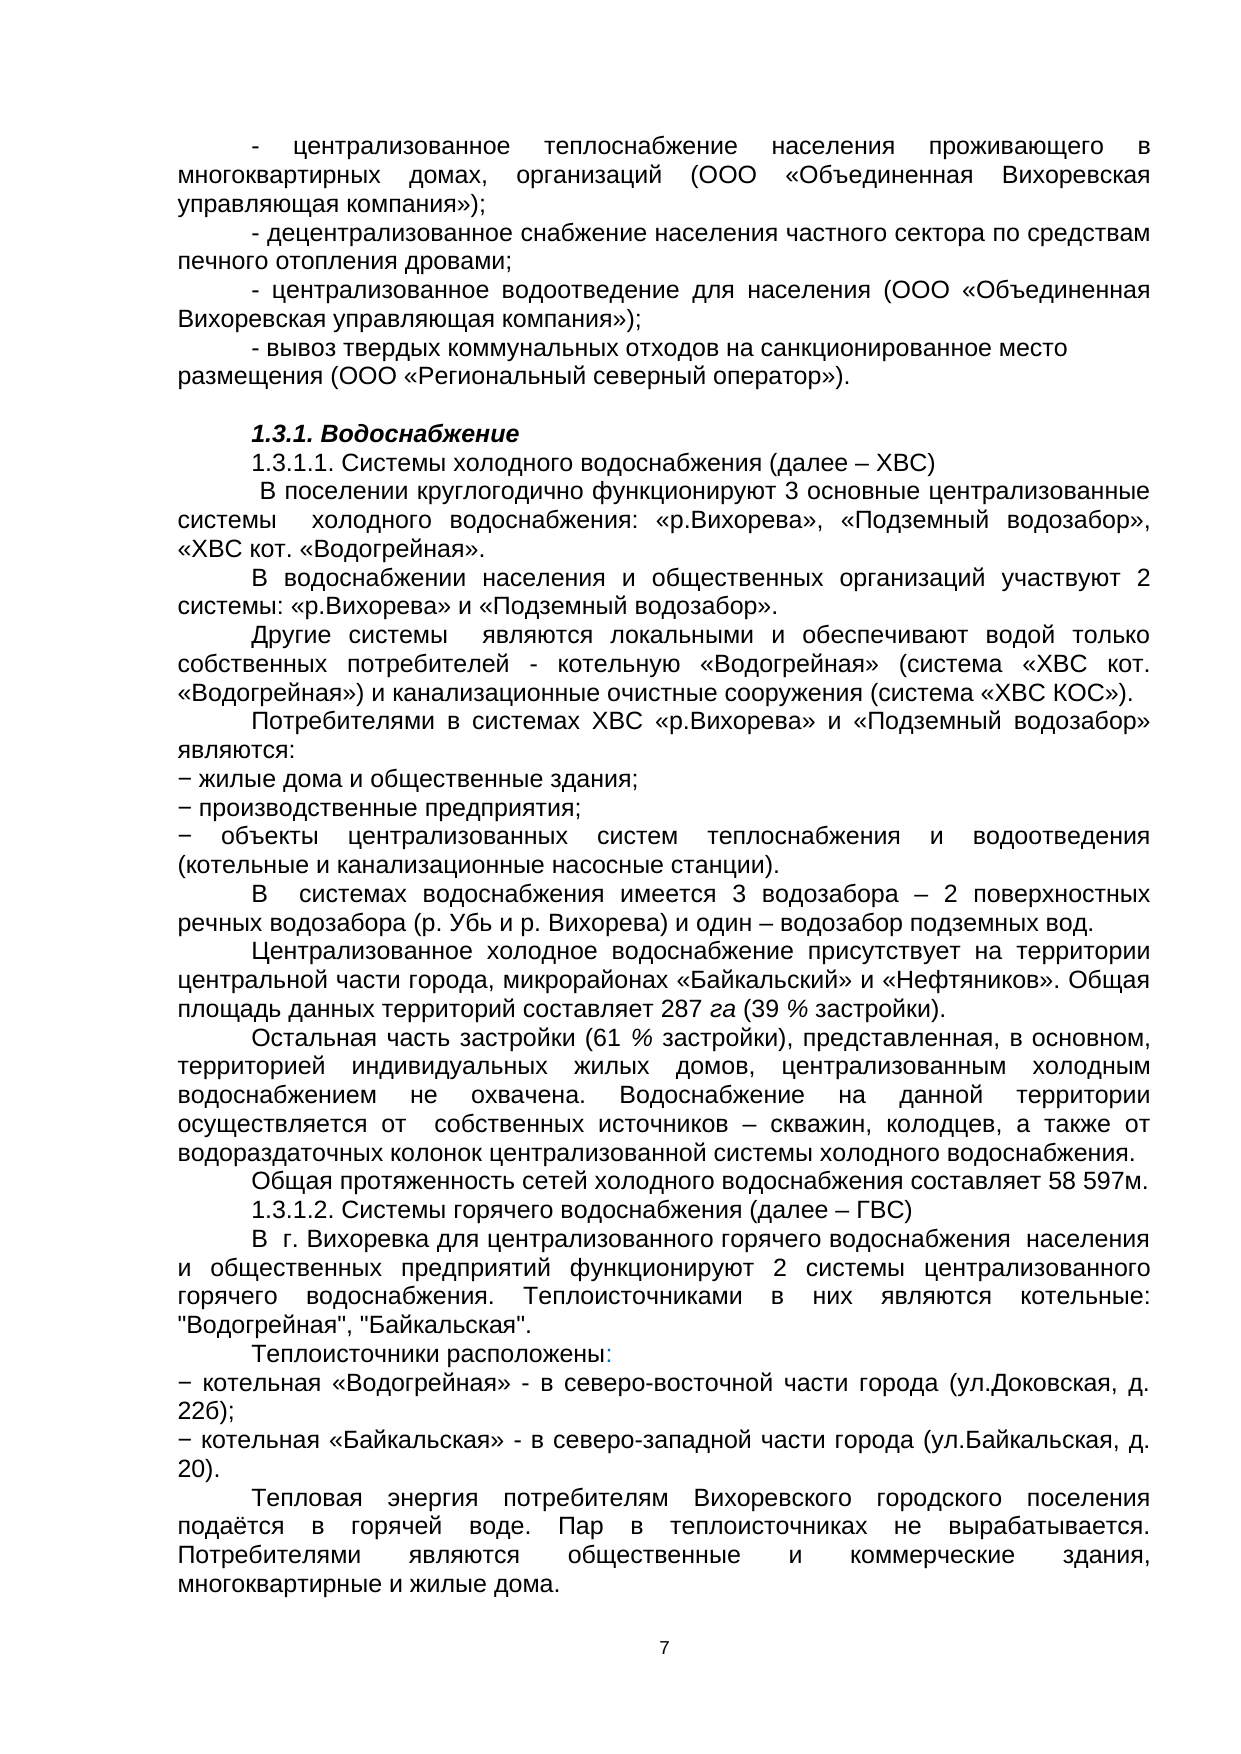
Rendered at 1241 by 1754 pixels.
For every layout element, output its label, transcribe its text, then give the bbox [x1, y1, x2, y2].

text - вывоз твердых коммунальных отходов на санкционированное место размещения (ООО «Региональный северный оператор»). [177, 333, 1152, 390]
text В поселении круглогодично функционируют 3 основные централизованные системы холодного водоснабжения: «р.Вихорева», «Подземный водозабор», «ХВС кот. «Водогрейная». [177, 476, 1152, 563]
text − жилые дома и общественные здания; [177, 764, 1152, 793]
text − объекты централизованных систем теплоснабжения и водоотведения (котельные и канализационные насосные станции). [177, 821, 1152, 879]
subtitle 1.3.1. Водоснабжение [177, 419, 1152, 448]
text Потребителями в системах ХВС «р.Вихорева» и «Подземный водозабор» являются: [177, 706, 1152, 764]
text В водоснабжении населения и общественных организаций участвуют 2 системы: «р.Вихорева» и «Подземный водозабор». [177, 563, 1152, 620]
text Другие системы являются локальными и обеспечивают водой только собственных потребителей - котельную «Водогрейная» (система «ХВС кот. «Водогрейная») и канализационные очистные сооружения (система «ХВС КОС»). [177, 620, 1152, 706]
text 1.3.1.1. Системы холодного водоснабжения (далее – ХВС) [177, 448, 1152, 476]
text − котельная «Байкальская» - в северо-западной части города (ул.Байкальская, д. 20). [177, 1425, 1152, 1483]
text - централизованное водоотведение для населения (ООО «Объединенная Вихоревская управляющая компания»); [177, 275, 1152, 333]
text В системах водоснабжения имеется 3 водозабора – 2 поверхностных речных водозабора (р. Убь и р. Вихорева) и один – водозабор подземных вод. [177, 879, 1152, 936]
text Теплоисточники расположены: [177, 1339, 1152, 1368]
text - централизованное теплоснабжение населения проживающего в многоквартирных домах, организаций (ООО «Объединенная Вихоревская управляющая компания»); [177, 131, 1152, 218]
text − котельная «Водогрейная» - в северо-восточной части города (ул.Доковская, д. 22б); [177, 1368, 1152, 1425]
text Тепловая энергия потребителям Вихоревского городского поселения подаётся в горячей воде. Пар в теплоисточниках не вырабатывается. Потребителями являются общественные и коммерческие здания, многоквартирные и жилые дома. [177, 1483, 1152, 1598]
text Общая протяженность сетей холодного водоснабжения составляет 58 597м. [177, 1166, 1152, 1195]
text Централизованное холодное водоснабжение присутствует на территории центральной части города, микрорайонах «Байкальский» и «Нефтяников». Общая площадь данных территорий составляет 287 га (39 % застройки). [177, 936, 1152, 1023]
text - децентрализованное снабжение населения частного сектора по средствам печного отопления дровами; [177, 218, 1152, 275]
text Остальная часть застройки (61 % застройки), представленная, в основном, территорией индивидуальных жилых домов, централизованным холодным водоснабжением не охвачена. Водоснабжение на данной территории осуществляется от собственных источников – скважин, колодцев, а также от водораздаточных колонок централизованной системы холодного водоснабжения. [177, 1023, 1152, 1166]
text В г. Вихоревка для централизованного горячего водоснабжения населения и общественных предприятий функционируют 2 системы централизованного горячего водоснабжения. Теплоисточниками в них являются котельные: "Водогрейная", "Байкальская". [177, 1224, 1152, 1339]
text 1.3.1.2. Системы горячего водоснабжения (далее – ГВС) [177, 1195, 1152, 1224]
text − производственные предприятия; [177, 793, 1152, 821]
